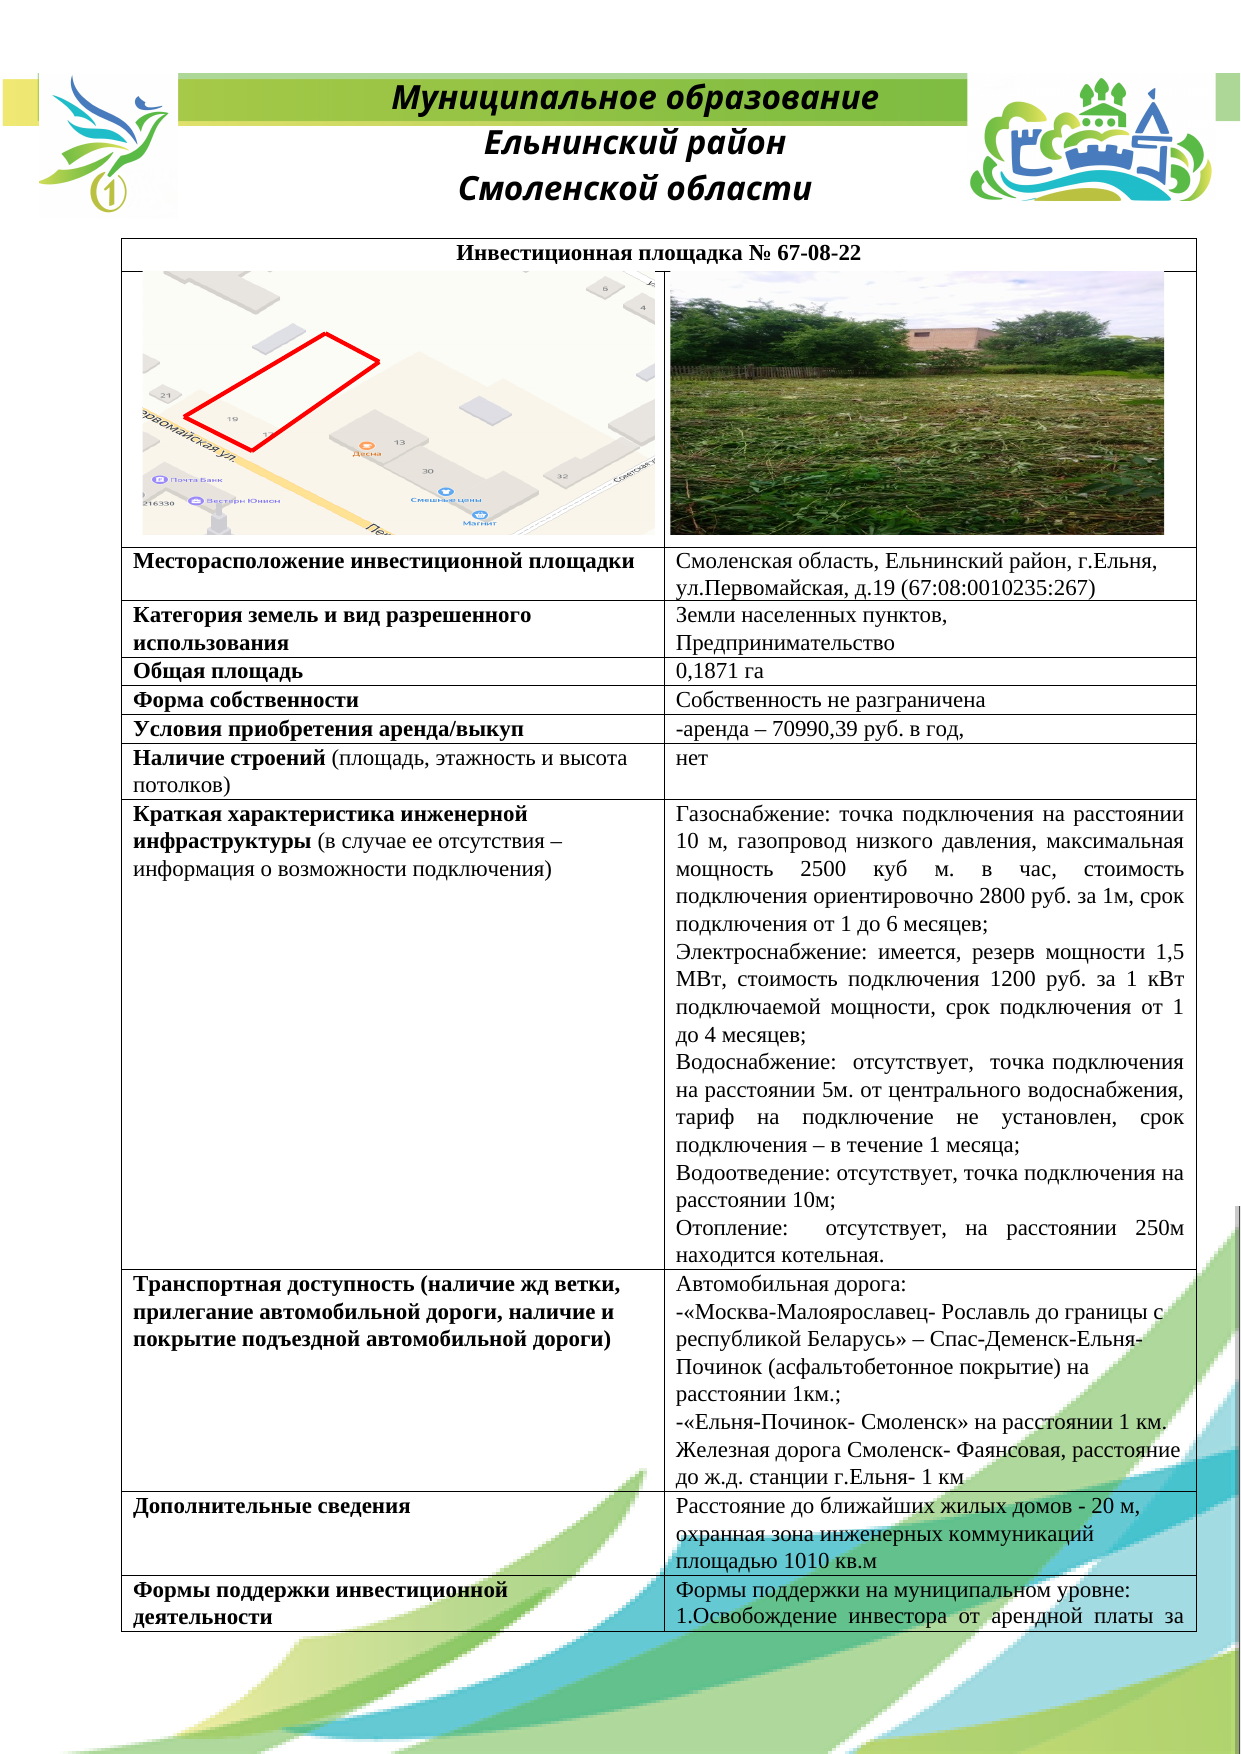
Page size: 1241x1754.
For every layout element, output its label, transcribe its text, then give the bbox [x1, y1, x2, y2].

picture [670, 271, 1165, 535]
table_cell -аренда – 70990,39 руб. в год, [665, 715, 1196, 742]
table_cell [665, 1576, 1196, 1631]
table_cell [665, 272, 1196, 547]
table_cell Автомобильная дорога: -«Москва-Малоярославец- Рославль до границы с республикой Беларусь» – Спас-Деменск-Ельня-Починок (асфальтобетонное покрытие) на расстоянии 1км.; -«Ельня-Починок- Смоленск» на расстоянии 1 км. Железная дорога Смоленск- Фаянсовая, расстояние до ж.д. станции г.Ельня- 1 км [665, 1270, 1196, 1491]
table_cell нет [665, 744, 1196, 799]
table_cell Газоснабжение: точка подключения на расстоянии 10 м, газопровод низкого давления, максимальная мощность 2500 куб м. в час, стоимость подключения ориентировочно 2800 руб. за 1м, срок подключения от 1 до 6 месяцев; Электроснабжение: имеется, резерв мощности 1,5 МВт, стоимость подключения 1200 руб. за 1 кВт подключаемой мощности, срок подключения от 1 до 4 месяцев; Водоснабжение: отсутствует, точка подключения на расстоянии 5м. от центрального водоснабжения, тариф на подключение не установлен, срок подключения – в течение 1 месяца; Водоотведение: отсутствует, точка подключения на расстоянии 10м; Отопление: отсутствует, на расстоянии 250м находится котельная. [665, 800, 1196, 1269]
picture [142, 271, 655, 535]
table_cell Смоленская область, Ельнинский район, г.Ельня, ул.Первомайская, д.19 (67:08:0010235:267) [665, 548, 1196, 600]
table_cell [122, 272, 664, 547]
picture [1, 1206, 1241, 1754]
table_cell Транспортная доступность (наличие жд ветки, прилегание автомобильной дороги, наличие и покрытие подъездной автомобильной дороги) [122, 1270, 664, 1491]
table_cell Расстояние до ближайших жилых домов - 20 м, охранная зона инженерных коммуникаций площадью 1010 кв.м [665, 1492, 1196, 1575]
picture [1, 73, 1241, 219]
table_cell Форма собственности [122, 686, 664, 714]
table_cell Собственность не разграничена [665, 686, 1196, 714]
table_cell Формы поддержки инвестиционной деятельности [122, 1576, 664, 1631]
table_cell 0,1871 га [665, 658, 1196, 685]
table_cell Краткая характеристика инженерной инфраструктуры (в случае ее отсутствия – информация о возможности подключения) [122, 800, 664, 1269]
table_cell Дополнительные сведения [122, 1492, 664, 1575]
table_header Инвестиционная площадка № 67-08-22 [122, 239, 1196, 271]
table_cell Земли населенных пунктов, Предпринимательство [665, 601, 1196, 657]
table_cell Наличие строений (площадь, этажность и высота потолков) [122, 744, 664, 799]
table_cell Месторасположение инвестиционной площадки [122, 548, 664, 600]
table_cell Категория земель и вид разрешенного использования [122, 601, 664, 657]
table_cell Общая площадь [122, 658, 664, 685]
table_cell Условия приобретения аренда/выкуп [122, 715, 664, 742]
